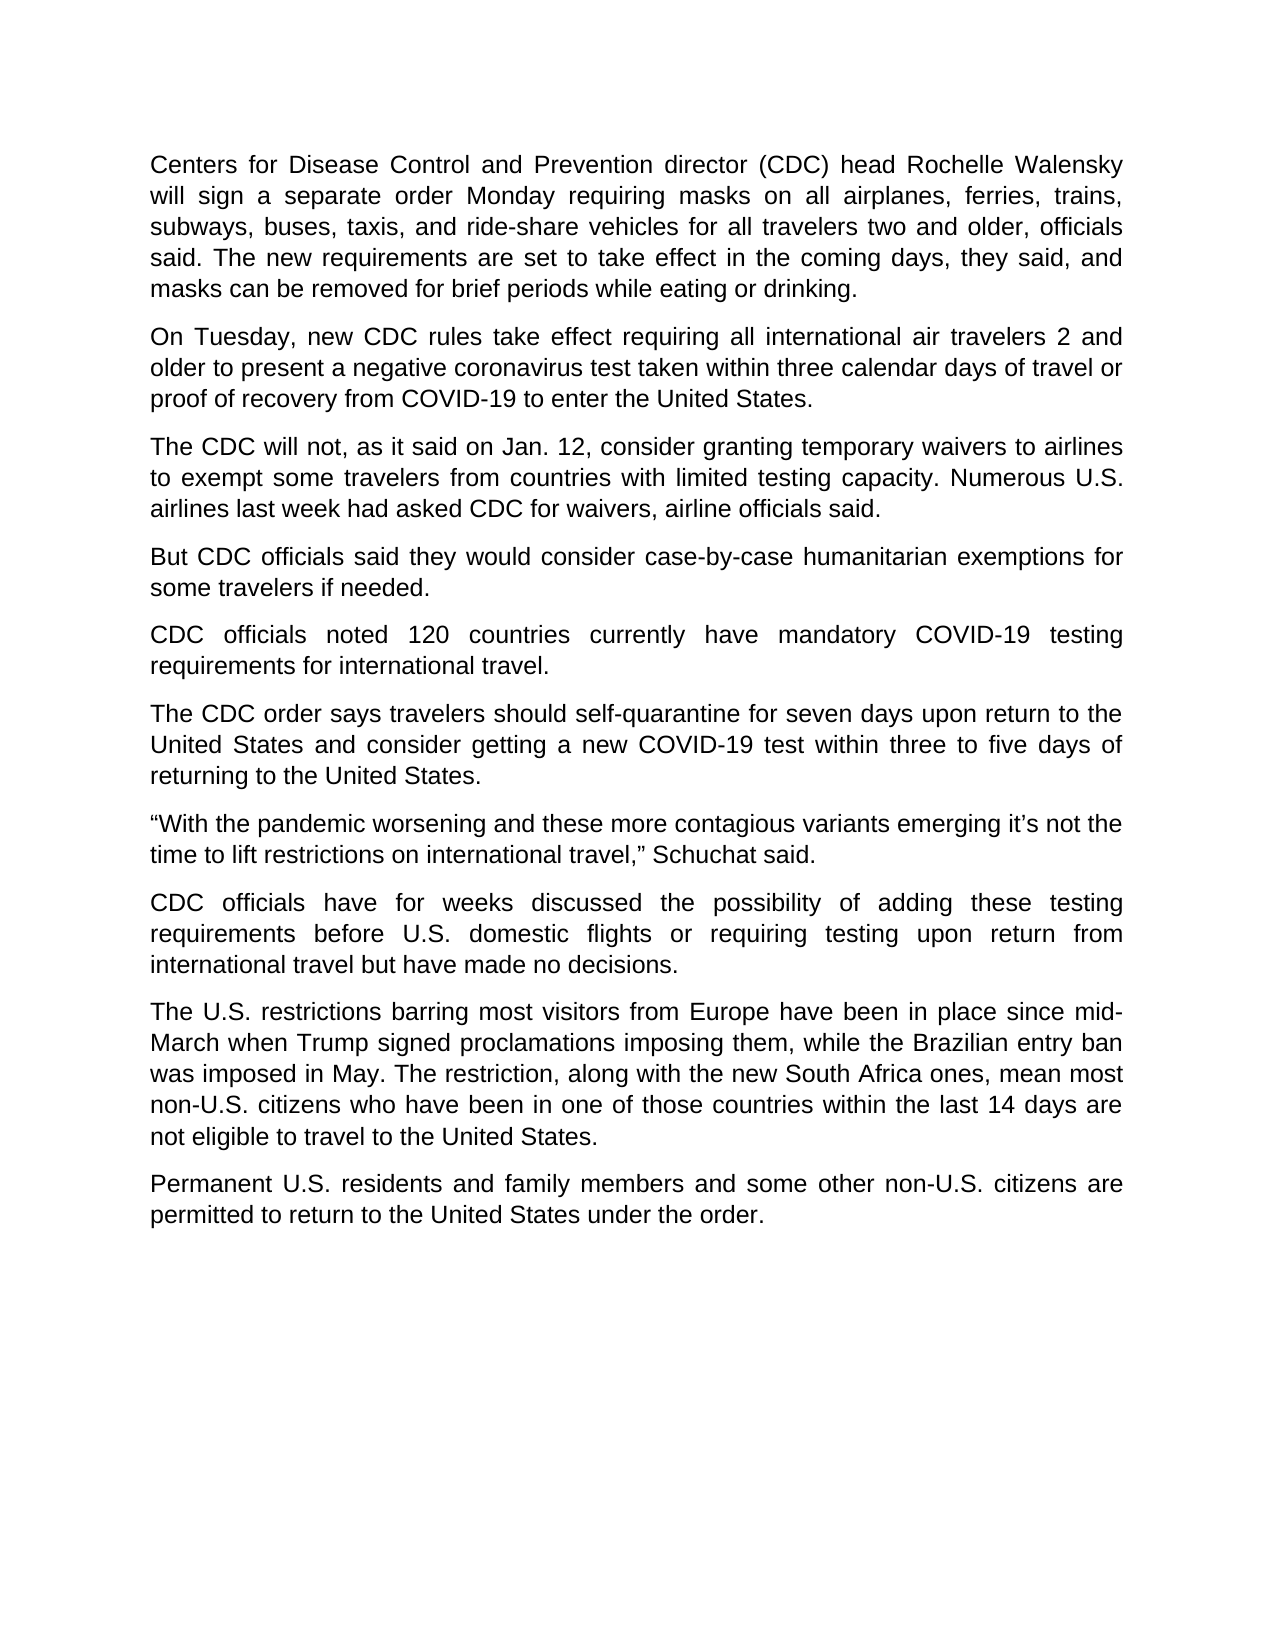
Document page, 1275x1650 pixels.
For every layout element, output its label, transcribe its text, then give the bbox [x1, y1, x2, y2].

text The CDC will not, as it said on Jan. 12, consider granting temporary waivers to airlines to exempt some travelers from countries with limited testing capacity. Numerous U.S. airlines last week had asked CDC for waivers, airline officials said. [150, 432, 1125, 522]
text On Tuesday, new CDC rules take effect requiring all international air travelers 2 and older to present a negative coronavirus test taken within three calendar days of travel or proof of recovery from COVID-19 to enter the United States. [150, 322, 1125, 413]
text “With the pandemic worsening and these more contagious variants emerging it’s not the time to lift restrictions on international travel,” Schuchat said. [150, 809, 1125, 868]
text The U.S. restrictions barring most visitors from Europe have been in place since mid-March when Trump signed proclamations imposing them, while the Brazilian entry ban was imposed in May. The restriction, along with the new South Africa ones, mean most non-U.S. citizens who have been in one of those countries within the last 14 days are not eligible to travel to the United States. [150, 997, 1125, 1150]
text But CDC officials said they would consider case-by-case humanitarian exemptions for some travelers if needed. [150, 541, 1125, 601]
text Permanent U.S. residents and family members and some other non-U.S. citizens are permitted to return to the United States under the order. [150, 1169, 1125, 1229]
text CDC officials have for weeks discussed the possibility of adding these testing requirements before U.S. domestic flights or requiring testing upon return from international travel but have made no decisions. [150, 887, 1125, 978]
text CDC officials noted 120 countries currently have mandatory COVID-19 testing requirements for international travel. [150, 620, 1125, 680]
text Centers for Disease Control and Prevention director (CDC) head Rochelle Walensky will sign a separate order Monday requiring masks on all airplanes, ferries, trains, subways, buses, taxis, and ride-share vehicles for all travelers two and older, officials said. The new requirements are set to take effect in the coming days, they said, and masks can be removed for brief periods while eating or drinking. [150, 150, 1125, 303]
text The CDC order says travelers should self-quarantine for seven days upon return to the United States and consider getting a new COVID-19 test within three to five days of returning to the United States. [150, 699, 1125, 790]
